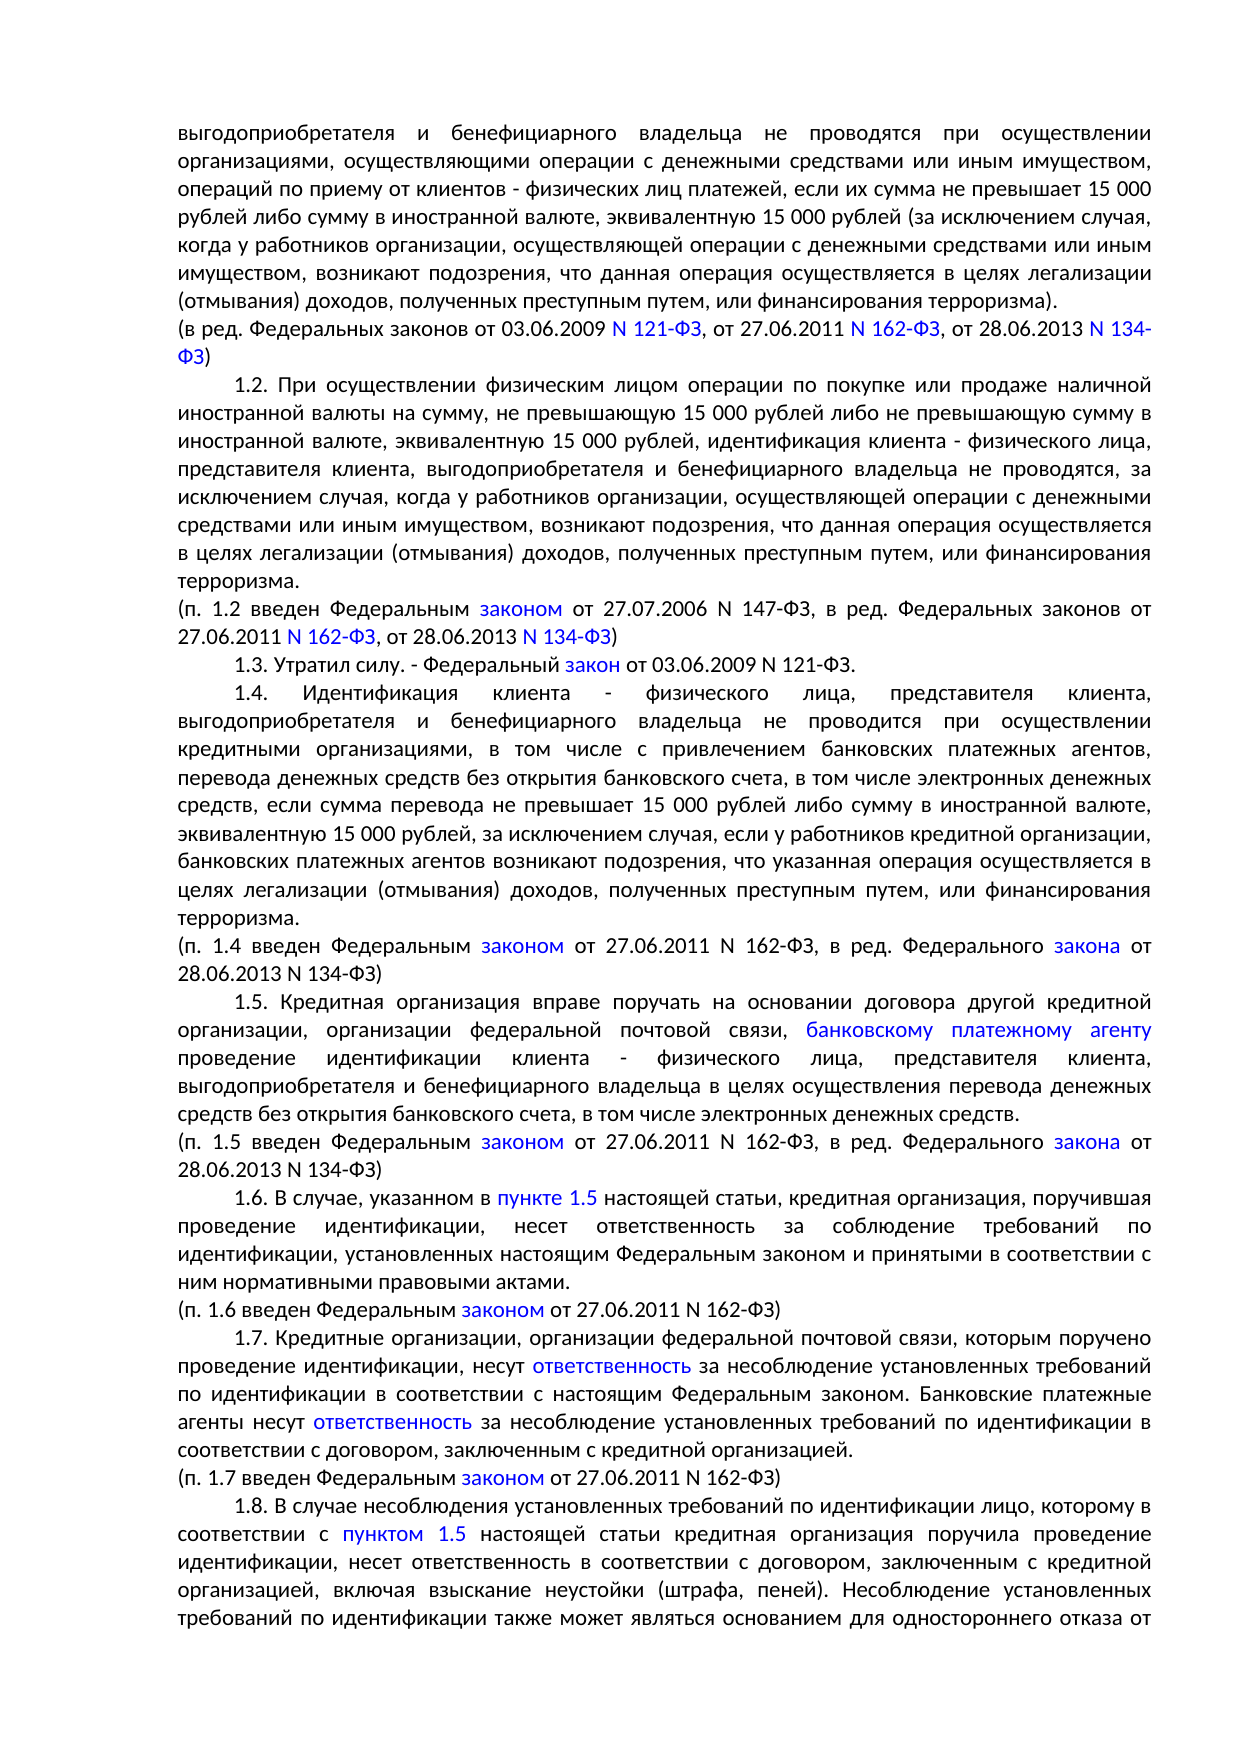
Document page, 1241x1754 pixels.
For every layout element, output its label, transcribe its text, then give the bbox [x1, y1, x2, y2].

text (в ред. Федеральных законов от 03.06.2009 N 121-ФЗ, от 27.06.2011 N 162-ФЗ, от 28.06.2013 N 134-ФЗ) [177, 314, 1152, 370]
text (п. 1.6 введен Федеральным законом от 27.06.2011 N 162-ФЗ) [177, 1295, 1152, 1323]
text 1.7. Кредитные организации, организации федеральной почтовой связи, которым поручено проведение идентификации, несут ответственность за несоблюдение установленных требований по идентификации в соответствии с настоящим Федеральным законом. Банковские платежные агенты несут ответственность за несоблюдение установленных требований по идентификации в соответствии с договором, заключенным с кредитной организацией. [177, 1323, 1152, 1463]
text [177, 1491, 1152, 1631]
text 1.2. При осуществлении физическим лицом операции по покупке или продаже наличной иностранной валюты на сумму, не превышающую 15 000 рублей либо не превышающую сумму в иностранной валюте, эквивалентную 15 000 рублей, идентификация клиента - физического лица, представителя клиента, выгодоприобретателя и бенефициарного владельца не проводятся, за исключением случая, когда у работников организации, осуществляющей операции с денежными средствами или иным имуществом, возникают подозрения, что данная операция осуществляется в целях легализации (отмывания) доходов, полученных преступным путем, или финансирования терроризма. [177, 370, 1152, 594]
text (п. 1.7 введен Федеральным законом от 27.06.2011 N 162-ФЗ) [177, 1463, 1152, 1491]
text (п. 1.5 введен Федеральным законом от 27.06.2011 N 162-ФЗ, в ред. Федерального закона от 28.06.2013 N 134-ФЗ) [177, 1127, 1152, 1183]
text (п. 1.4 введен Федеральным законом от 27.06.2011 N 162-ФЗ, в ред. Федерального закона от 28.06.2013 N 134-ФЗ) [177, 931, 1152, 987]
text 1.3. Утратил силу. - Федеральный закон от 03.06.2009 N 121-ФЗ. [177, 651, 1152, 678]
text (п. 1.2 введен Федеральным законом от 27.07.2006 N 147-ФЗ, в ред. Федеральных законов от 27.06.2011 N 162-ФЗ, от 28.06.2013 N 134-ФЗ) [177, 594, 1152, 651]
text 1.4. Идентификация клиента - физического лица, представителя клиента, выгодоприобретателя и бенефициарного владельца не проводится при осуществлении кредитными организациями, в том числе с привлечением банковских платежных агентов, перевода денежных средств без открытия банковского счета, в том числе электронных денежных средств, если сумма перевода не превышает 15 000 рублей либо сумму в иностранной валюте, эквивалентную 15 000 рублей, за исключением случая, если у работников кредитной организации, банковских платежных агентов возникают подозрения, что указанная операция осуществляется в целях легализации (отмывания) доходов, полученных преступным путем, или финансирования терроризма. [177, 678, 1152, 931]
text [177, 118, 1152, 314]
text 1.6. В случае, указанном в пункте 1.5 настоящей статьи, кредитная организация, поручившая проведение идентификации, несет ответственность за соблюдение требований по идентификации, установленных настоящим Федеральным законом и принятыми в соответствии с ним нормативными правовыми актами. [177, 1183, 1152, 1295]
text 1.5. Кредитная организация вправе поручать на основании договора другой кредитной организации, организации федеральной почтовой связи, банковскому платежному агенту проведение идентификации клиента - физического лица, представителя клиента, выгодоприобретателя и бенефициарного владельца в целях осуществления перевода денежных средств без открытия банковского счета, в том числе электронных денежных средств. [177, 987, 1152, 1127]
